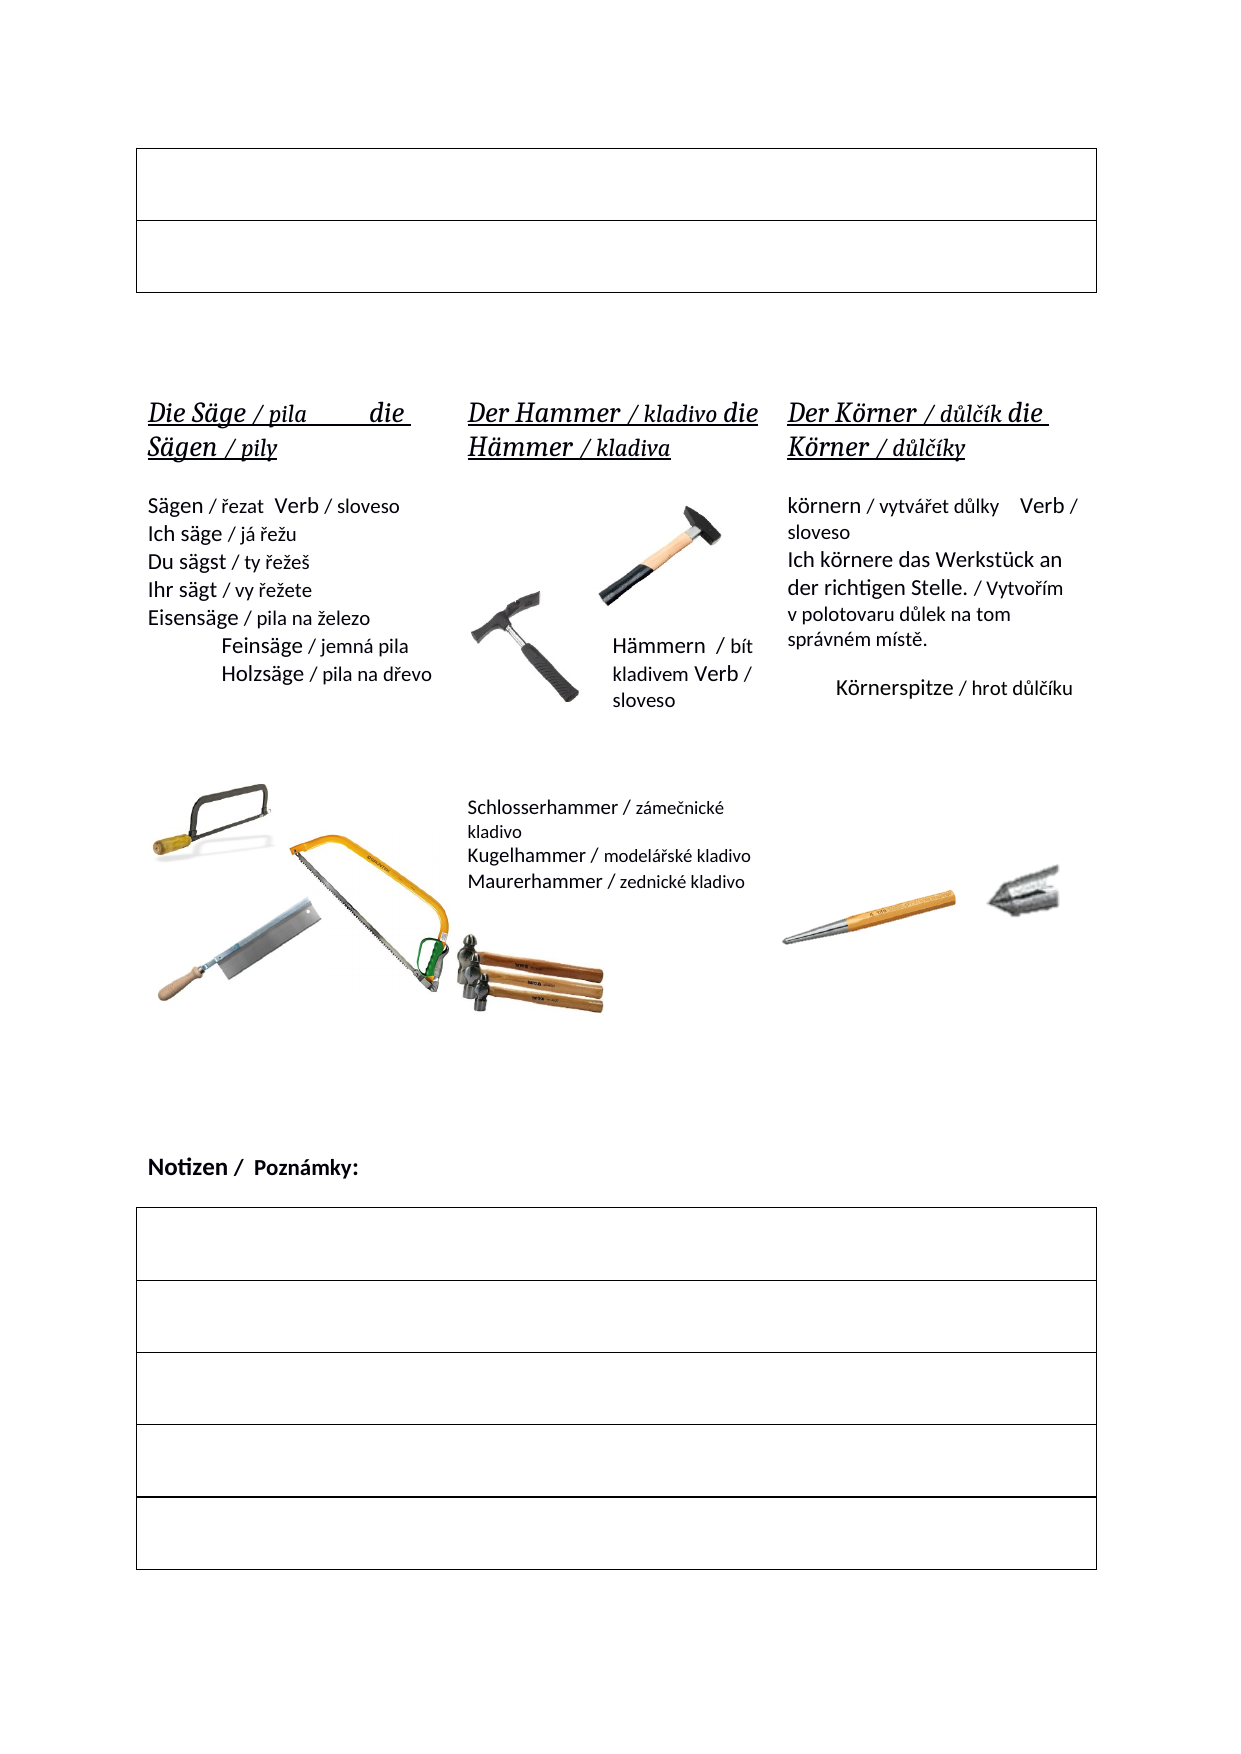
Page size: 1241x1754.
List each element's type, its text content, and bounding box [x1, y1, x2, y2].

picture [775, 825, 962, 1009]
table_cell [137, 221, 1096, 292]
picture [455, 896, 604, 1046]
table_header [137, 1208, 1096, 1279]
picture [456, 488, 727, 702]
table_cell [137, 1425, 1096, 1496]
table_cell [137, 1281, 1096, 1352]
picture [146, 749, 277, 880]
table_cell [137, 1353, 1096, 1424]
table_header Der Hammer / kladivo die Hämmer / kladiva Hämmern / bít kladivem Verb / sloveso Schlosserhammer / zámečnické kladivo Kugelhammer / modelářské kladivo Maurerhammer / zednické kladivo [456, 346, 776, 1045]
table_header Die Säge / pila die Sägen / pily Sägen / řezat Verb / sloveso Ich säge / já řežu Du sägst / ty řežeš Ihr sägt / vy řežete Eisensäge / pila na železo Feinsäge / jemná pila Holzsäge / pila na dřevo [136, 346, 456, 1045]
table_cell [137, 1498, 1096, 1569]
table_cell [137, 149, 1096, 220]
text Notizen / Poznámky: [148, 1151, 1093, 1182]
picture [157, 830, 452, 1007]
table_header Der Körner / důlčík die Körner / důlčíky körnern / vytvářet důlky Verb / sloveso Ich körnere das Werkstück an der richtigen Stelle. / Vytvořím v polotovaru důlek na tom správném místě. [776, 346, 1095, 1045]
picture [981, 856, 1066, 922]
